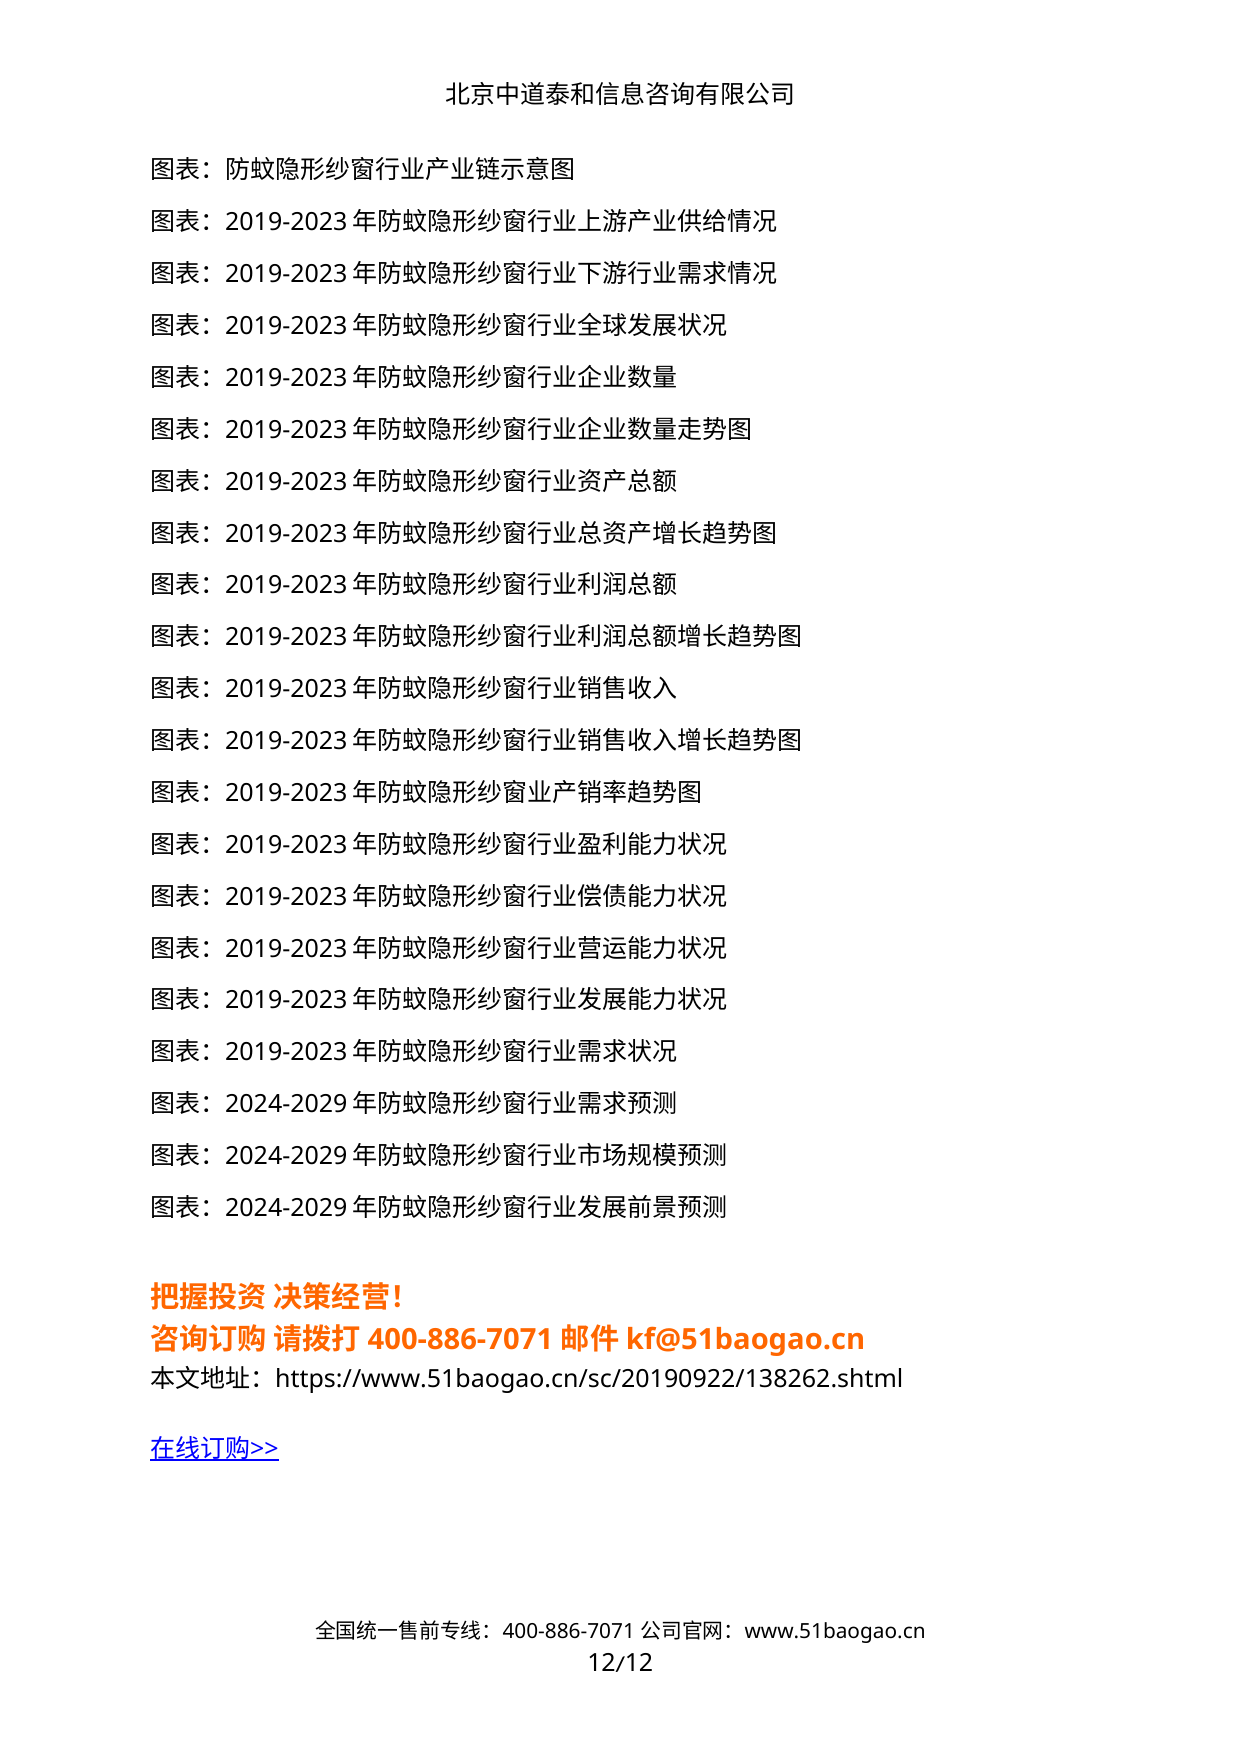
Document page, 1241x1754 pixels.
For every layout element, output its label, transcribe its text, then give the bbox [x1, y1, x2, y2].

text 在线订购>> [150, 1394, 1090, 1465]
text 图表：2019-2023年防蚊隐形纱窗业产销率趋势图 [150, 772, 1090, 809]
text 图表：2019-2023年防蚊隐形纱窗行业发展能力状况 [150, 980, 1090, 1016]
text 图表：2019-2023年防蚊隐形纱窗行业资产总额 [150, 461, 1090, 497]
text 图表：2019-2023年防蚊隐形纱窗行业利润总额 [150, 565, 1090, 601]
text 图表：2019-2023年防蚊隐形纱窗行业企业数量走势图 [150, 409, 1090, 446]
text 图表：2019-2023年防蚊隐形纱窗行业盈利能力状况 [150, 824, 1090, 861]
text 图表：2019-2023年防蚊隐形纱窗行业上游产业供给情况 [150, 202, 1090, 238]
text 图表：2019-2023年防蚊隐形纱窗行业销售收入增长趋势图 [150, 721, 1090, 757]
text 把握投资 决策经营！咨询订购 请拨打 400-886-7071 邮件 kf@51baogao.cn本文地址：https://www.51baogao.cn/sc/20190922/138262.shtml [150, 1239, 1090, 1394]
text 图表：防蚊隐形纱窗行业产业链示意图 [150, 150, 1090, 186]
text 图表：2019-2023年防蚊隐形纱窗行业全球发展状况 [150, 306, 1090, 342]
text 图表：2019-2023年防蚊隐形纱窗行业企业数量 [150, 357, 1090, 394]
text 图表：2019-2023年防蚊隐形纱窗行业需求状况 [150, 1032, 1090, 1068]
text 图表：2019-2023年防蚊隐形纱窗行业利润总额增长趋势图 [150, 617, 1090, 653]
text 图表：2019-2023年防蚊隐形纱窗行业下游行业需求情况 [150, 254, 1090, 290]
text 图表：2019-2023年防蚊隐形纱窗行业总资产增长趋势图 [150, 513, 1090, 549]
text 图表：2019-2023年防蚊隐形纱窗行业偿债能力状况 [150, 876, 1090, 912]
text 图表：2019-2023年防蚊隐形纱窗行业销售收入 [150, 669, 1090, 705]
text 图表：2024-2029年防蚊隐形纱窗行业市场规模预测 [150, 1136, 1090, 1172]
text 图表：2024-2029年防蚊隐形纱窗行业发展前景预测 [150, 1187, 1090, 1224]
text 图表：2019-2023年防蚊隐形纱窗行业营运能力状况 [150, 928, 1090, 964]
text 图表：2024-2029年防蚊隐形纱窗行业需求预测 [150, 1084, 1090, 1120]
